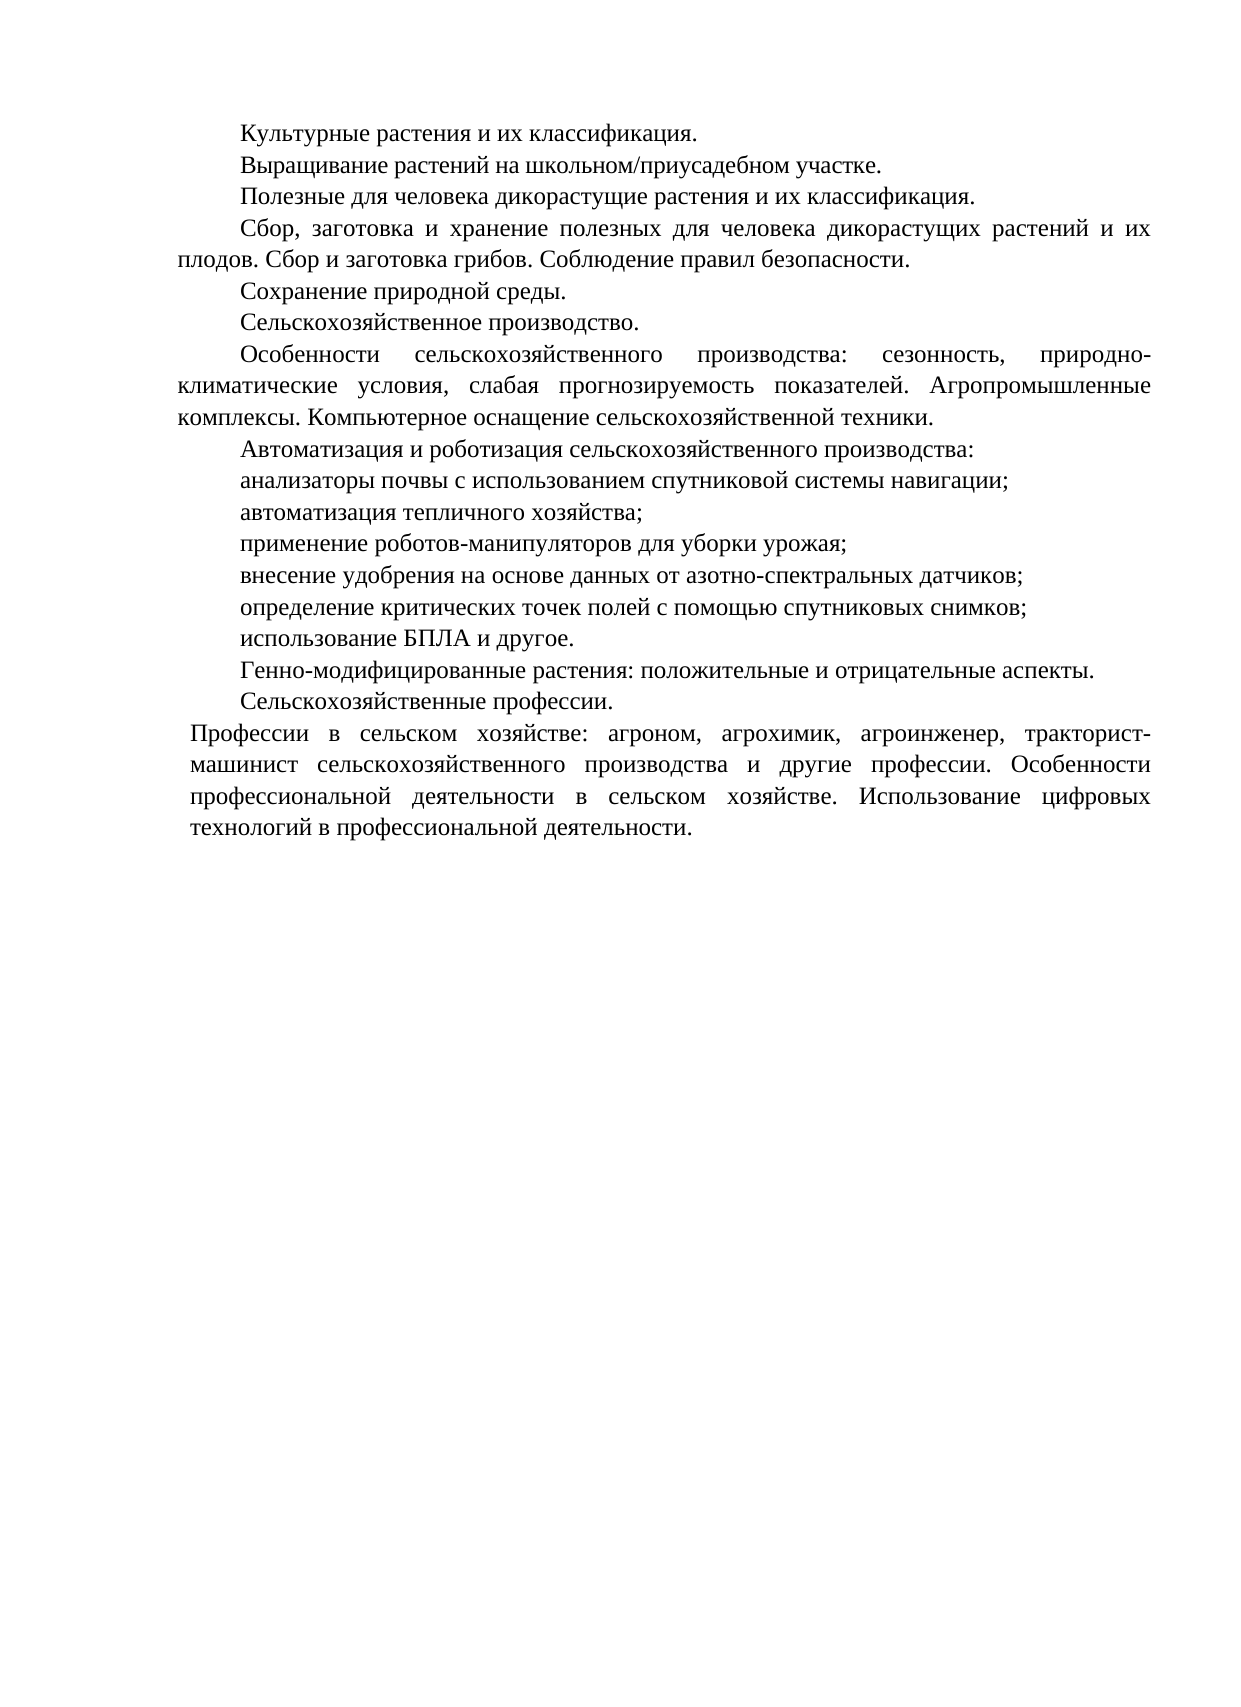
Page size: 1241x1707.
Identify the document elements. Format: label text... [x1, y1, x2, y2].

text Культурные растения и их классификация. [177, 118, 1152, 147]
text Особенности сельскохозяйственного производства: сезонность, природно-климатические условия, слабая прогнозируемость показателей. Агропромышленные комплексы. Компьютерное оснащение сельскохозяйственной техники. [177, 339, 1152, 431]
text Профессии в сельском хозяйстве: агроном, агрохимик, агроинженер, тракторист-машинист сельскохозяйственного производства и другие профессии. Особенности профессиональной деятельности в сельском хозяйстве. Использование цифровых технологий в профессиональной деятельности. [190, 718, 1152, 841]
text Выращивание растений на школьном/приусадебном участке. [177, 150, 1152, 178]
text использование БПЛА и другое. [177, 623, 1152, 652]
text Генно-модифицированные растения: положительные и отрицательные аспекты. [177, 655, 1152, 683]
text Сохранение природной среды. [177, 276, 1152, 305]
text Сельскохозяйственное производство. [177, 307, 1152, 336]
text определение критических точек полей с помощью спутниковых снимков; [177, 592, 1152, 620]
text внесение удобрения на основе данных от азотно-спектральных датчиков; [177, 560, 1152, 589]
text анализаторы почвы c использованием спутниковой системы навигации; [177, 465, 1152, 494]
text Сельскохозяйственные профессии. [177, 686, 1152, 715]
text Автоматизация и роботизация сельскохозяйственного производства: [177, 434, 1152, 462]
text Полезные для человека дикорастущие растения и их классификация. [177, 181, 1152, 210]
text применение роботов-манипуляторов для уборки урожая; [177, 528, 1152, 557]
text Сбор, заготовка и хранение полезных для человека дикорастущих растений и их плодов. Сбор и заготовка грибов. Соблюдение правил безопасности. [177, 213, 1152, 273]
text автоматизация тепличного хозяйства; [177, 497, 1152, 526]
